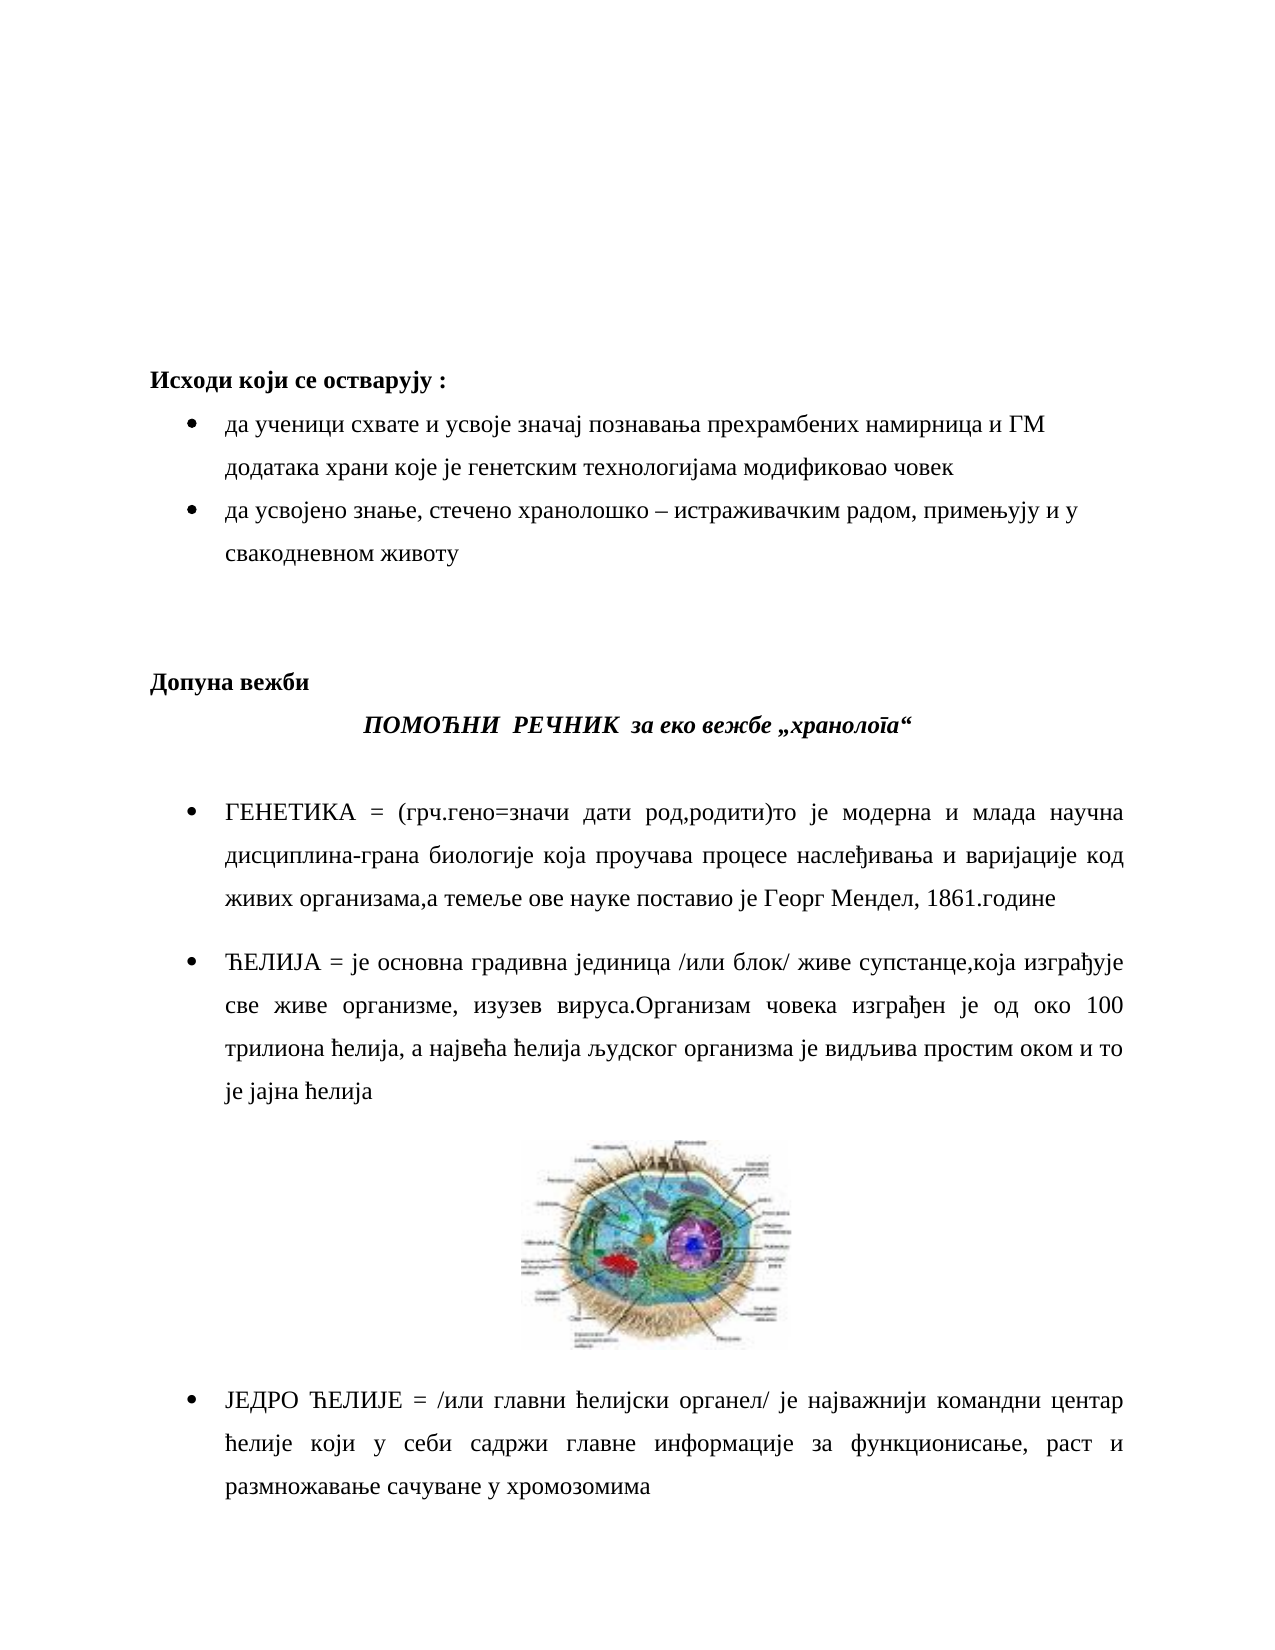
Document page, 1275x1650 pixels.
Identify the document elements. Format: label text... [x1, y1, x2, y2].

text Исходи који се остварују : [150, 366, 1125, 394]
picture [521, 1140, 792, 1350]
text ПОМОЋНИ РЕЧНИК за еко вежбе „хранолога“ [150, 711, 1125, 739]
list ЋЕЛИЈА = је основна градивна јединица /или блок/ живе супстанце,која изграђује све живе организме, изузев вируса.Организам човека изграђен је од око 100 трилиона ћелија, а највећа ћелија људског организма је видљива простим оком и то је јајна ћелија [187, 947, 1125, 1105]
list да ученици схвате и усвоје значај познавања прехрамбених намирница и ГМ додатака храни које је генетским технологијама модификовао човек [187, 409, 1125, 481]
list ГЕНЕТИКА = (грч.гено=значи дати род,родити)то је модерна и млада научна дисциплина-грана биологије која проучава процесе наслеђивања и варијације код живих организама,а темеље ове науке поставио је Георг Мендел, 1861.године [187, 797, 1125, 912]
text Допуна вежби [150, 667, 1125, 696]
list ЈЕДРО ЋЕЛИЈЕ = /или главни ћелијски органел/ је најважнији командни центар ћелије који у себи садржи главне информације за функционисање, раст и размножавање сачуване у хромозомима [187, 1385, 1125, 1500]
list да усвојено знање, стечено хранолошко – истраживачким радом, примењују и у свакодневном животу [187, 495, 1125, 567]
